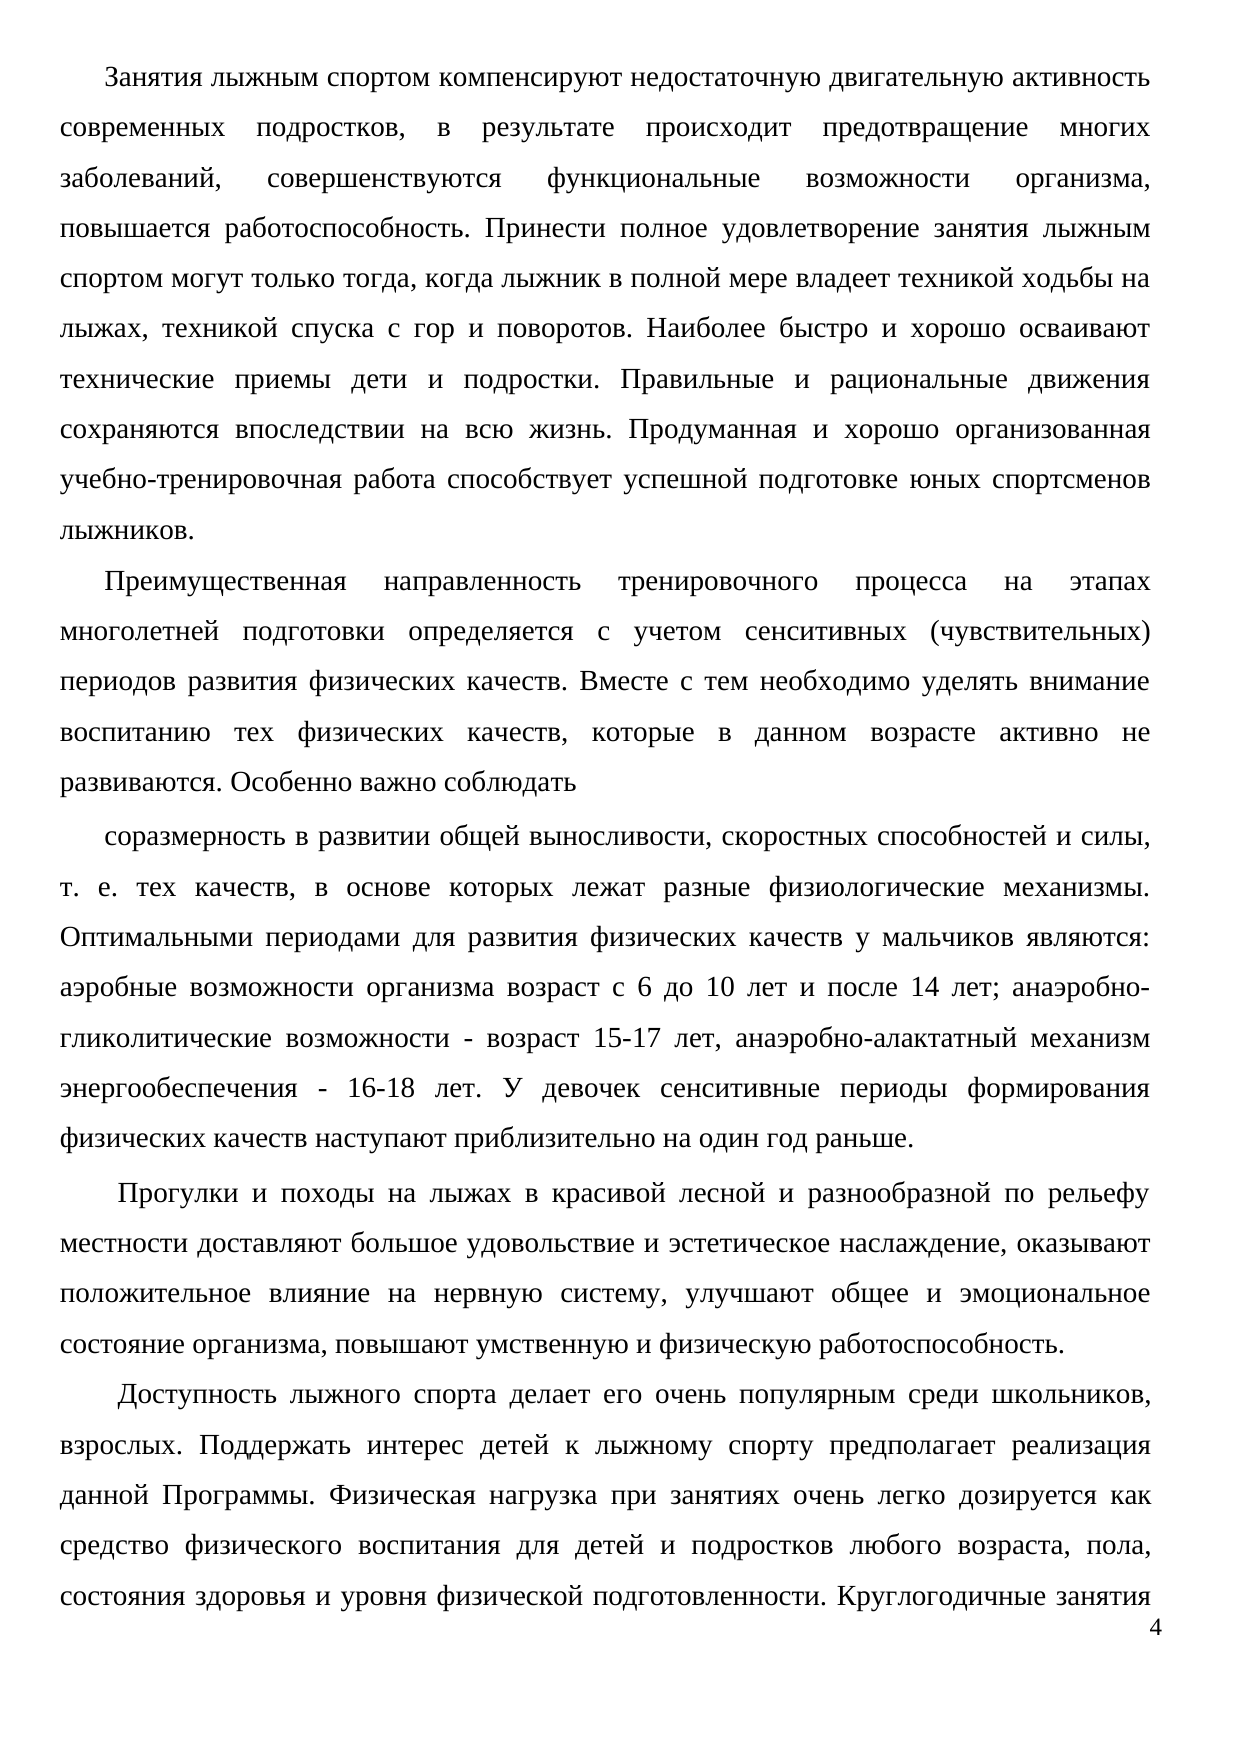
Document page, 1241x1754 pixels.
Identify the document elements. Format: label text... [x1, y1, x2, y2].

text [59, 1377, 1152, 1611]
text Занятия лыжным спортом компенсируют недостаточную двигательную активность современных подростков, в результате происходит предотвращение многих заболеваний, совершенствуются функциональные возможности организма, повышается работоспособность. Принести полное удовлетворение занятия лыжным спортом могут только тогда, когда лыжник в полной мере владеет техникой ходьбы на лыжах, техникой спуска с гор и поворотов. Наиболее быстро и хорошо осваивают технические приемы дети и подростки. Правильные и рациональные движения сохраняются впоследствии на всю жизнь. Продуманная и хорошо организованная учебно-тренировочная работа способствует успешной подготовке юных спортсменов лыжников. [59, 59, 1151, 545]
text Прогулки и походы на лыжах в красивой лесной и разнообразной по рельефу местности доставляют большое удовольствие и эстетическое наслаждение, оказывают положительное влияние на нервную систему, улучшают общее и эмоциональное состояние организма, повышают умственную и физическую работоспособность. [59, 1175, 1151, 1359]
text Преимущественная направленность тренировочного процесса на этапах многолетней подготовки определяется с учетом сенситивных (чувствительных) периодов развития физических качеств. Вместе с тем необходимо уделять внимание воспитанию тех физических качеств, которые в данном возрасте активно не развиваются. Особенно важно соблюдать [59, 563, 1151, 797]
text соразмерность в развитии общей выносливости, скоростных способностей и силы, т. е. тех качеств, в основе которых лежат разные физиологические механизмы. Оптимальными периодами для развития физических качеств у мальчиков являются: аэробные возможности организма возраст с 6 до 10 лет и после 14 лет; анаэробно-гликолитические возможности - возраст 15-17 лет, анаэробно-алактатный механизм энергообеспечения - 16-18 лет. У девочек сенситивные периоды формирования физических качеств наступают приблизительно на один год раньше. [59, 818, 1151, 1154]
